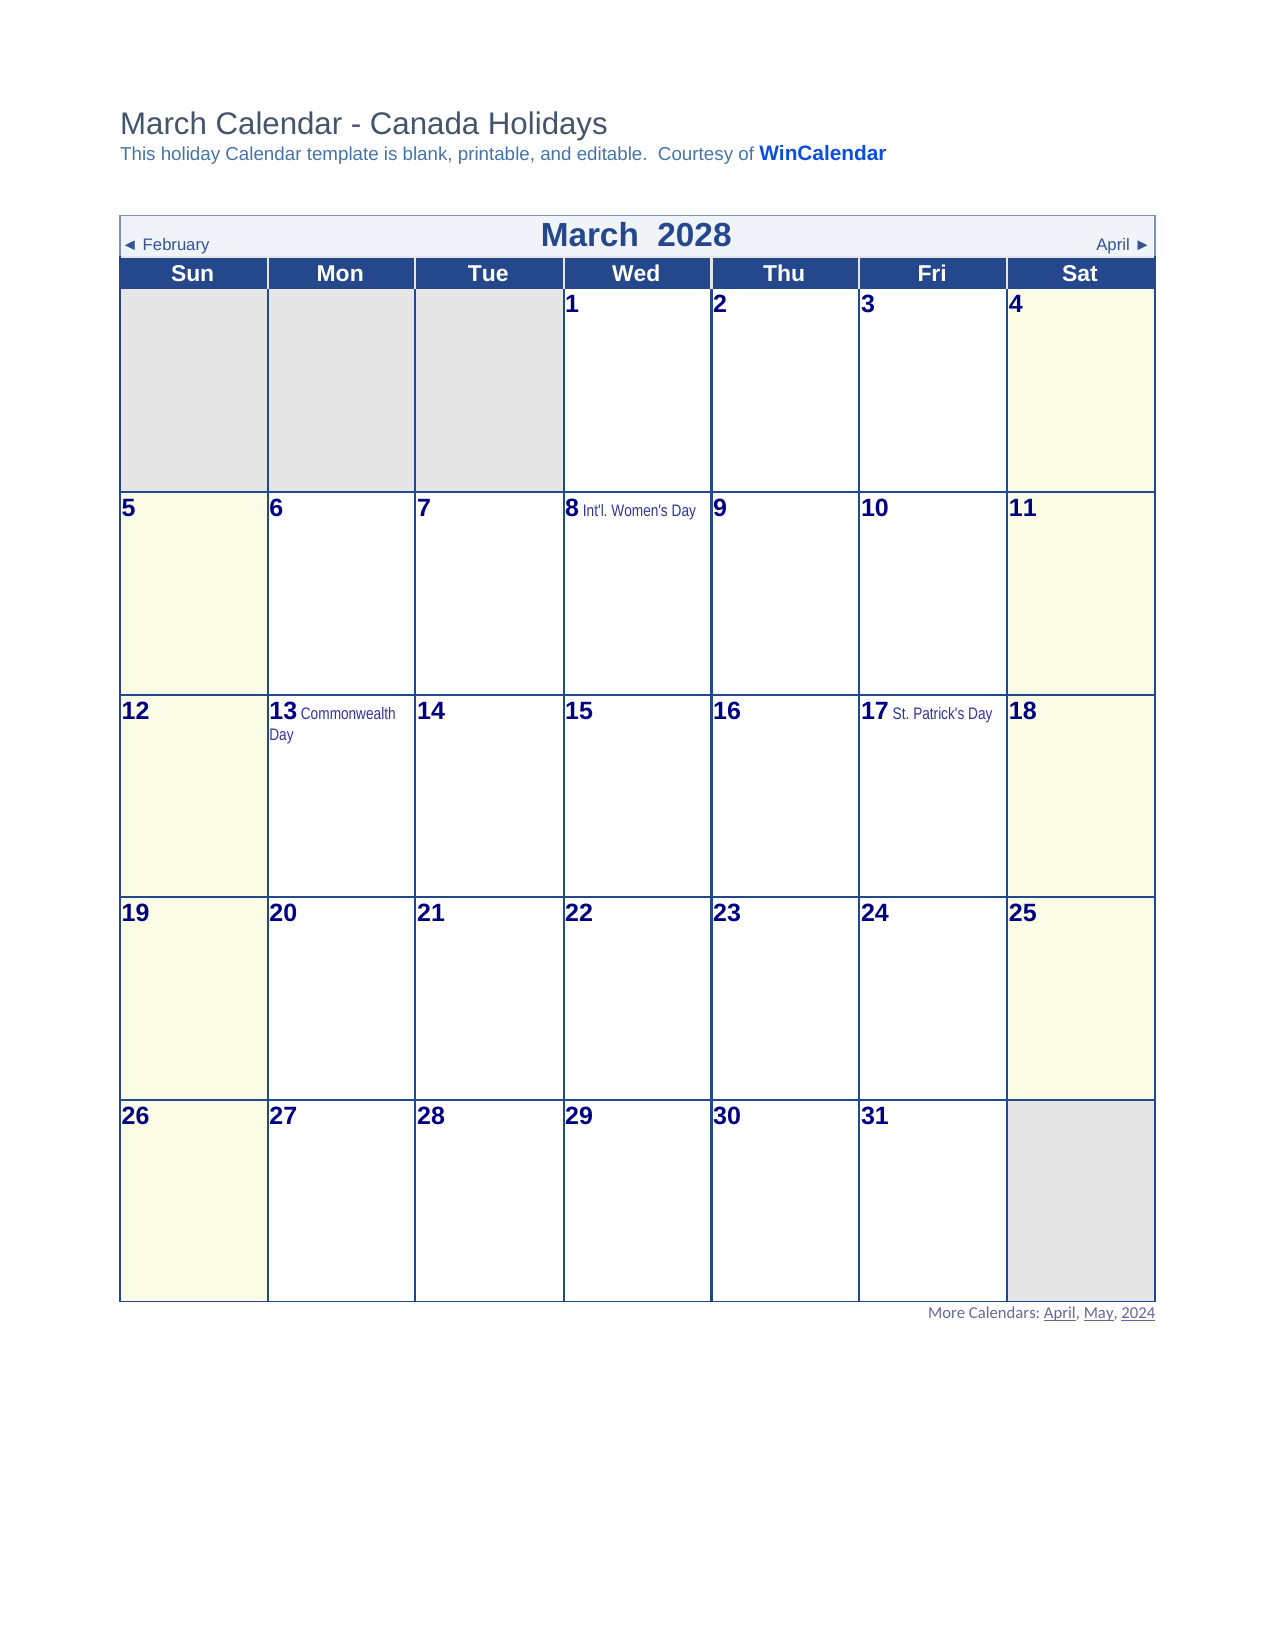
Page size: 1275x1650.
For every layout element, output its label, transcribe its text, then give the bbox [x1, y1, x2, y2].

table_cell Fri [860, 258, 1006, 289]
table_cell 13 Commonwealth Day [269, 696, 414, 896]
table_cell 26 [121, 1101, 267, 1301]
table_cell Wed [565, 258, 710, 289]
table_cell [269, 289, 414, 491]
table_cell Sat [1008, 258, 1154, 289]
table_cell 31 [860, 1101, 1006, 1301]
table_cell Tue [416, 258, 563, 289]
table_cell 14 [416, 696, 563, 896]
table_cell 27 [269, 1101, 414, 1301]
table_cell 3 [860, 289, 1006, 491]
table_cell Thu [713, 258, 858, 289]
table_cell [121, 289, 267, 491]
table_cell 22 [565, 898, 710, 1099]
table_cell 4 [1008, 289, 1154, 491]
table_cell 11 [1008, 493, 1154, 694]
table_cell 20 [269, 898, 414, 1099]
table_cell 28 [416, 1101, 563, 1301]
table_cell 15 [565, 696, 710, 896]
table_cell Sun [121, 258, 267, 289]
table_cell 23 [713, 898, 858, 1099]
table_cell 9 [713, 493, 858, 694]
text More Calendars: April, May, 2024 [120, 1302, 1155, 1322]
table_cell 29 [565, 1101, 710, 1301]
table_cell 30 [713, 1101, 858, 1301]
table_cell 19 [121, 898, 267, 1099]
table_header ◄ February [121, 216, 268, 256]
table_cell 25 [1008, 898, 1154, 1099]
table_cell 18 [1008, 696, 1154, 896]
table_cell [416, 289, 563, 491]
table_cell 17 St. Patrick's Day [860, 696, 1006, 896]
table_cell 5 [121, 493, 267, 694]
table_cell 2 [713, 289, 858, 491]
table_cell Mon [269, 258, 414, 289]
table_cell 8 Int'l. Women's Day [565, 493, 710, 694]
table_cell 21 [416, 898, 563, 1099]
table_header March 2028 [268, 216, 1007, 256]
table_cell 1 [565, 289, 710, 491]
text March Calendar - Canada Holidays This holiday Calendar template is blank, printable, and editable. Courtesy of WinCalendar [120, 105, 1155, 193]
table_header April ► [1007, 216, 1154, 256]
table_cell 24 [860, 898, 1006, 1099]
table_cell 12 [121, 696, 267, 896]
table_cell 7 [416, 493, 563, 694]
table_cell [1008, 1101, 1154, 1301]
table_cell 10 [860, 493, 1006, 694]
table_cell 16 [713, 696, 858, 896]
table_cell 6 [269, 493, 414, 694]
